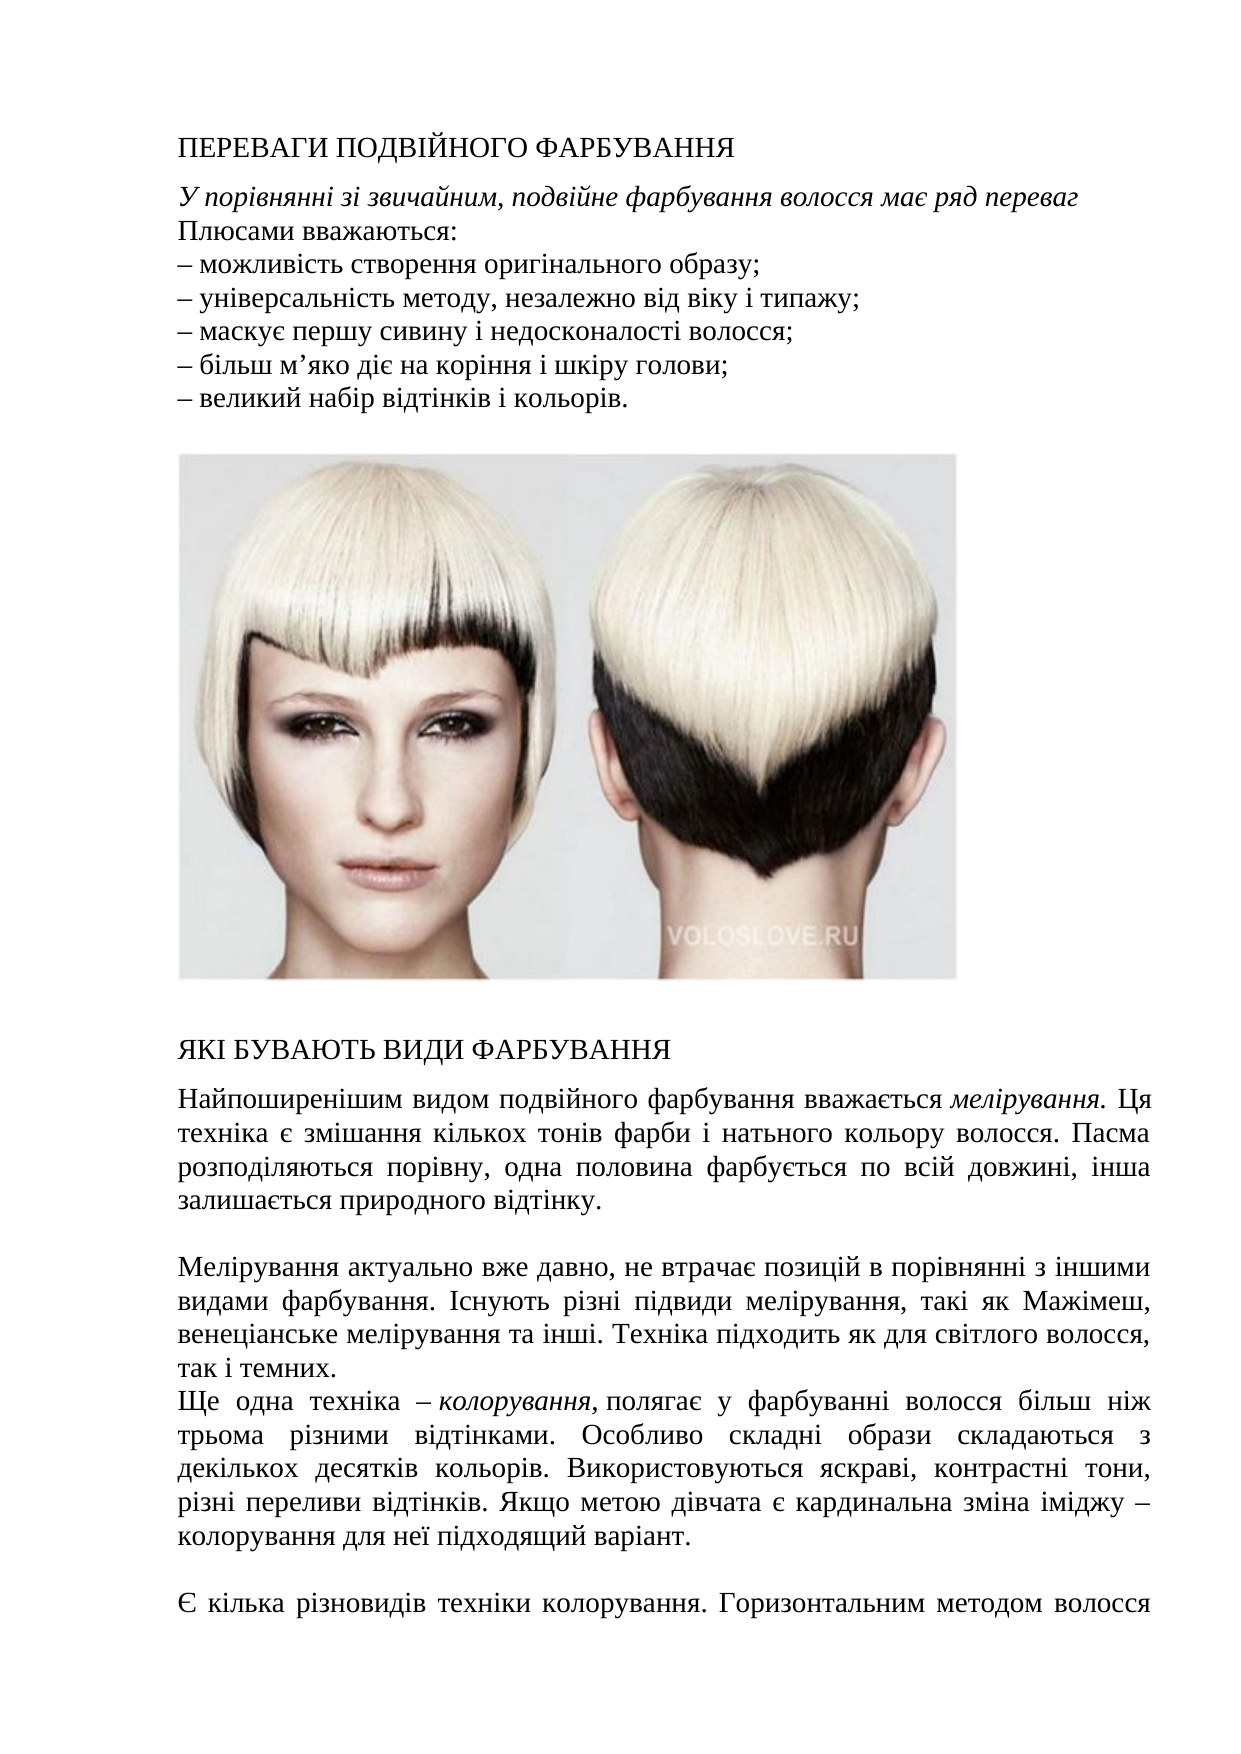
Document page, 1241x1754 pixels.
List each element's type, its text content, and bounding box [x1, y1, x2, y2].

picture [177, 452, 959, 982]
text Плюсами вважаються: – можливість створення оригінального образу; – універсальність методу, незалежно від віку і типажу; – маскує першу сивину і недосконалості волосся; – більш м’яко діє на коріння і шкіру голови; – великий набір відтінків і кольорів. [177, 213, 1152, 414]
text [177, 1551, 1152, 1618]
text ЯКІ БУВАЮТЬ ВИДИ ФАРБУВАННЯ [177, 1021, 1152, 1066]
text У порівнянні зі звичайним, подвійне фарбування волосся має ряд переваг [177, 179, 1152, 213]
text Ще одна техніка – колорування, полягає у фарбуванні волосся більш ніж трьома різними відтінками. Особливо складні образи складаються з декількох десятків кольорів. Використовуються яскраві, контрастні тони, різні переливи відтінків. Якщо метою дівчата є кардинальна зміна іміджу – колорування для неї підходящий варіант. [177, 1383, 1152, 1551]
text ПЕРЕВАГИ ПОДВІЙНОГО ФАРБУВАННЯ [177, 118, 1152, 163]
text Мелірування актуально вже давно, не втрачає позицій в порівнянні з іншими видами фарбування. Існують різні підвиди мелірування, такі як Мажімеш, венеціанське мелірування та інші. Техніка підходить як для світлого волосся, так і темних. [177, 1216, 1152, 1383]
text Найпоширенішим видом подвійного фарбування вважається мелірування. Ця техніка є змішання кількох тонів фарби і натьного кольору волосся. Пасма розподіляються порівну, одна половина фарбується по всій довжині, інша залишається природного відтінку. [177, 1082, 1152, 1216]
